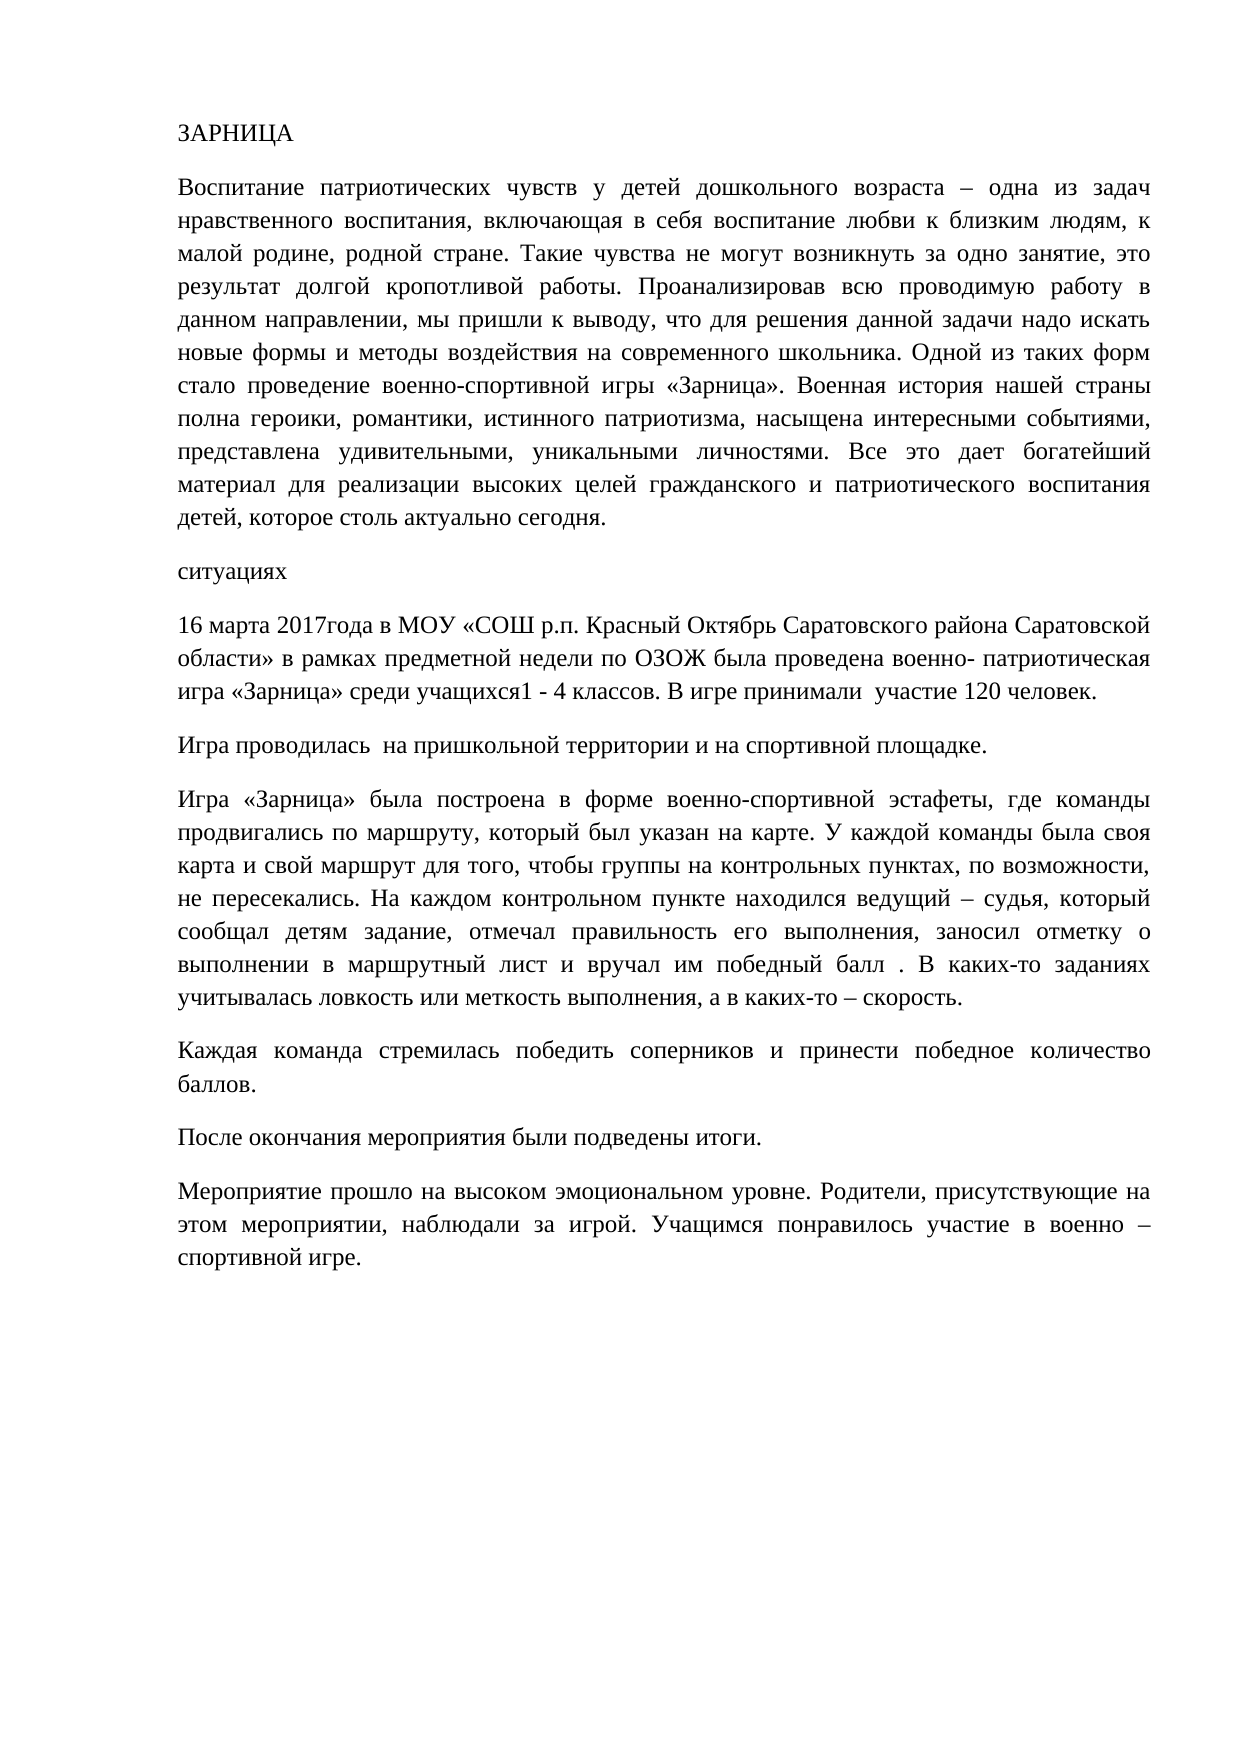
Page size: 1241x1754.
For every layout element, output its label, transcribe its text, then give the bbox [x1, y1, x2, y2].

text Игра «Зарница» была построена в форме военно-спортивной эстафеты, где команды продвигались по маршруту, который был указан на карте. У каждой команды была своя карта и свой маршрут для того, чтобы группы на контрольных пунктах, по возможности, не пересекались. На каждом контрольном пункте находился ведущий – судья, который сообщал детям задание, отмечал правильность его выполнения, заносил отметку о выполнении в маршрутный лист и вручал им победный балл . В каких-то заданиях учитывалась ловкость или меткость выполнения, а в каких-то – скорость. [177, 784, 1152, 1011]
text Каждая команда стремилась победить соперников и принести победное количество баллов. [177, 1036, 1152, 1097]
text Мероприятие прошло на высоком эмоциональном уровне. Родители, присутствующие на этом мероприятии, наблюдали за игрой. Учащимся понравилось участие в военно – спортивной игре. [177, 1176, 1152, 1271]
text 16 марта 2017года в МОУ «СОШ р.п. Красный Октябрь Саратовского района Саратовской области» в рамках предметной недели по ОЗОЖ была проведена военно- патриотическая игра «Зарница» среди учащихся1 - 4 классов. В игре принимали участие 120 человек. [177, 610, 1152, 705]
text ЗАРНИЦА [177, 118, 1152, 147]
text ситуациях [177, 556, 1152, 585]
text Игра проводилась на пришкольной территории и на спортивной площадке. [177, 730, 1152, 758]
text После окончания мероприятия были подведены итоги. [177, 1122, 1152, 1151]
text Воспитание патриотических чувств у детей дошкольного возраста – одна из задач нравственного воспитания, включающая в себя воспитание любви к близким людям, к малой родине, родной стране. Такие чувства не могут возникнуть за одно занятие, это результат долгой кропотливой работы. Проанализировав всю проводимую работу в данном направлении, мы пришли к выводу, что для решения данной задачи надо искать новые формы и методы воздействия на современного школьника. Одной из таких форм стало проведение военно-спортивной игры «Зарница». Военная история нашей страны полна героики, романтики, истинного патриотизма, насыщена интересными событиями, представлена удивительными, уникальными личностями. Все это дает богатейший материал для реализации высоких целей гражданского и патриотического воспитания детей, которое столь актуально сегодня. [177, 172, 1152, 531]
